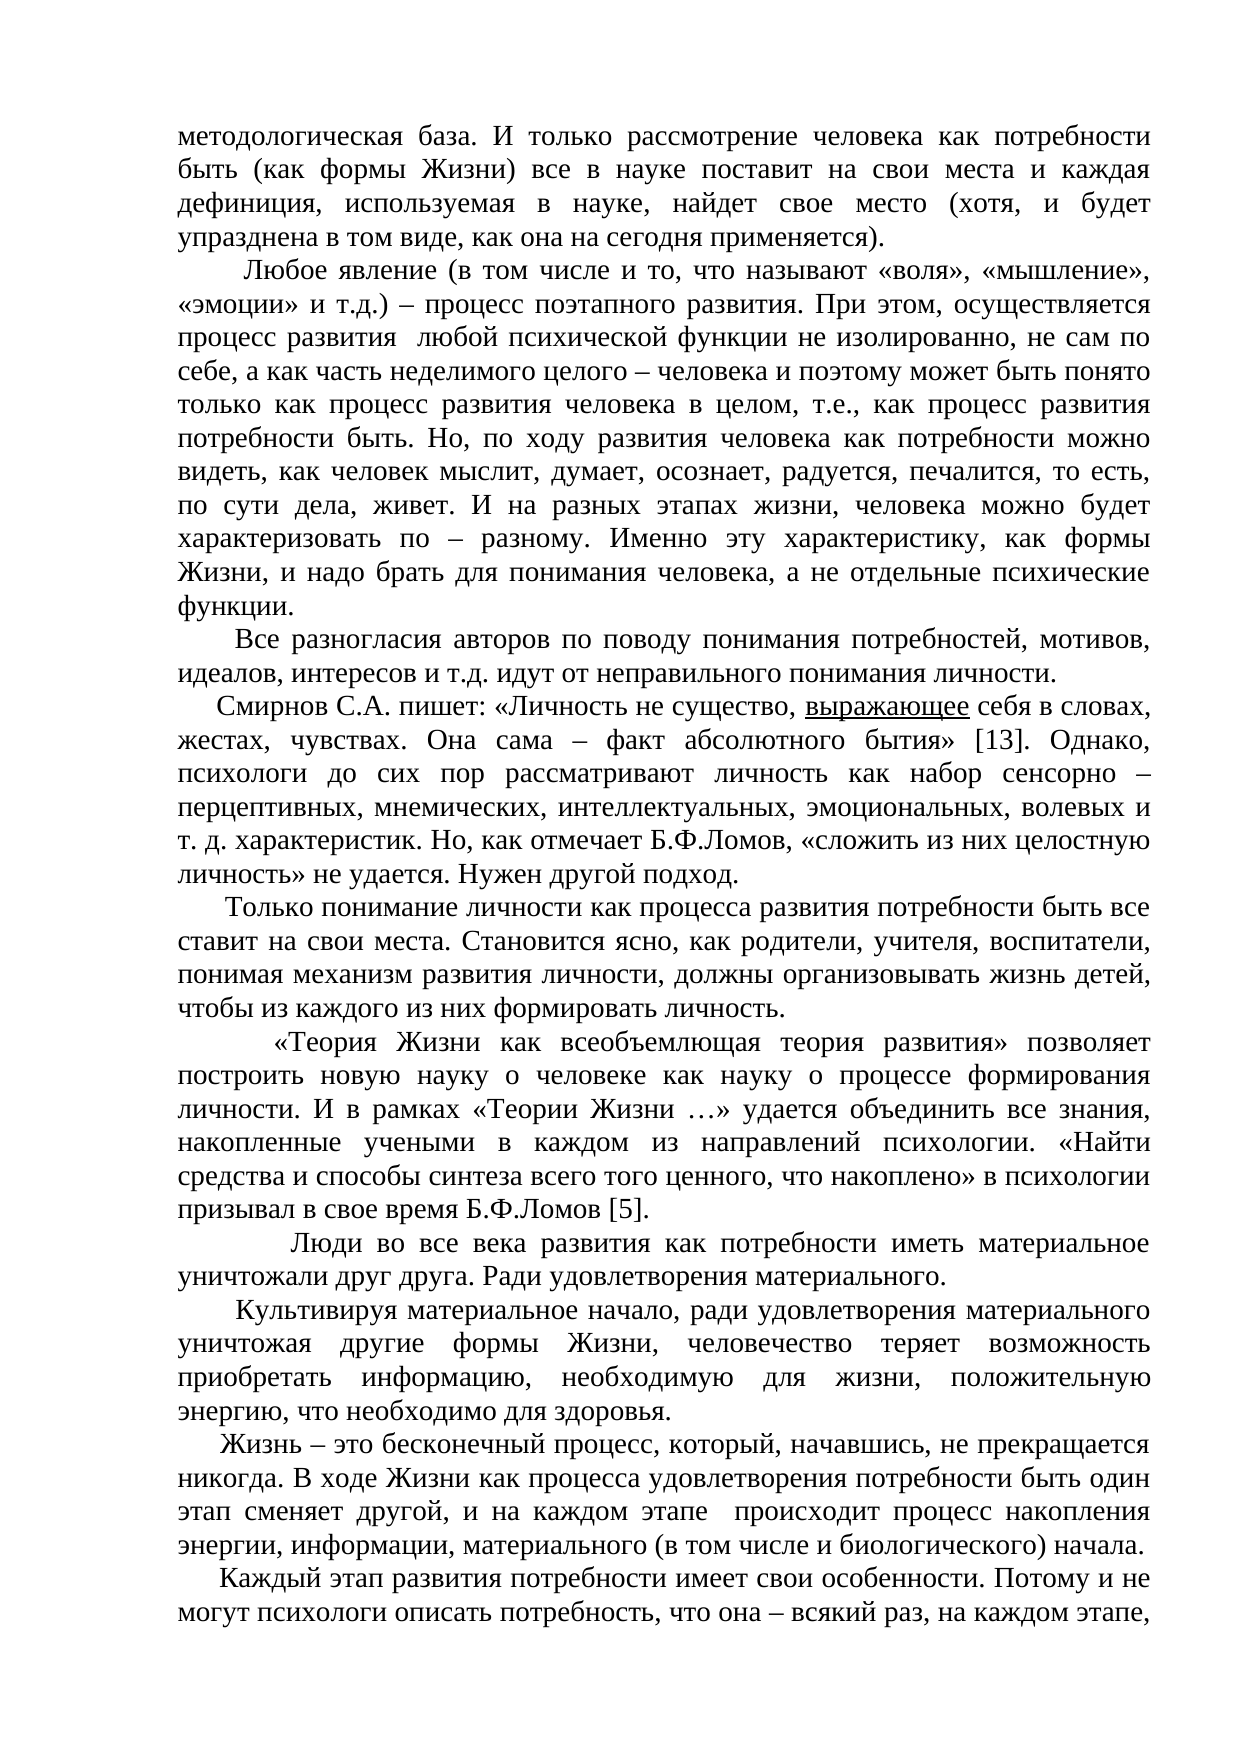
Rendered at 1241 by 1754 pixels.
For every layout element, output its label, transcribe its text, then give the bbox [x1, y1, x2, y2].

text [177, 118, 1152, 252]
text Люди во все века развития как потребности иметь материальное уничтожали друг друга. Ради удовлетворения материального. [177, 1225, 1152, 1292]
text Только понимание личности как процесса развития потребности быть все ставит на свои места. Становится ясно, как родители, учителя, воспитатели, понимая механизм развития личности, должны организовывать жизнь детей, чтобы из каждого из них формировать личность. [177, 889, 1152, 1024]
text Жизнь – это бесконечный процесс, который, начавшись, не прекращается никогда. В ходе Жизни как процесса удовлетворения потребности быть один этап сменяет другой, и на каждом этапе происходит процесс накопления энергии, информации, материального (в том числе и биологического) начала. [177, 1426, 1152, 1560]
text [177, 1560, 1152, 1627]
text Культивируя материальное начало, ради удовлетворения материального уничтожая другие формы Жизни, человечество теряет возможность приобретать информацию, необходимую для жизни, положительную энергию, что необходимо для здоровья. [177, 1292, 1152, 1426]
text Все разногласия авторов по поводу понимания потребностей, мотивов, идеалов, интересов и т.д. идут от неправильного понимания личности. [177, 621, 1152, 688]
text «Теория Жизни как всеобъемлющая теория развития» позволяет построить новую науку о человеке как науку о процессе формирования личности. И в рамках «Теории Жизни …» удается объединить все знания, накопленные учеными в каждом из направлений психологии. «Найти средства и способы синтеза всего того ценного, что накоплено» в психологии призывал в свое время Б.Ф.Ломов [5]. [177, 1024, 1152, 1225]
text Любое явление (в том числе и то, что называют «воля», «мышление», «эмоции» и т.д.) – процесс поэтапного развития. При этом, осуществляется процесс развития любой психической функции не изолированно, не сам по себе, а как часть неделимого целого – человека и поэтому может быть понято только как процесс развития человека в целом, т.е., как процесс развития потребности быть. Но, по ходу развития человека как потребности можно видеть, как человек мыслит, думает, осознает, радуется, печалится, то есть, по сути дела, живет. И на разных этапах жизни, человека можно будет характеризовать по – разному. Именно эту характеристику, как формы Жизни, и надо брать для понимания человека, а не отдельные психические функции. [177, 252, 1152, 621]
text Смирнов С.А. пишет: «Личность не существо, выражающее себя в словах, жестах, чувствах. Она сама – факт абсолютного бытия» [13]. Однако, психологи до сих пор рассматривают личность как набор сенсорно – перцептивных, мнемических, интеллектуальных, эмоциональных, волевых и т. д. характеристик. Но, как отмечает Б.Ф.Ломов, «сложить из них целостную личность» не удается. Нужен другой подход. [177, 688, 1152, 889]
